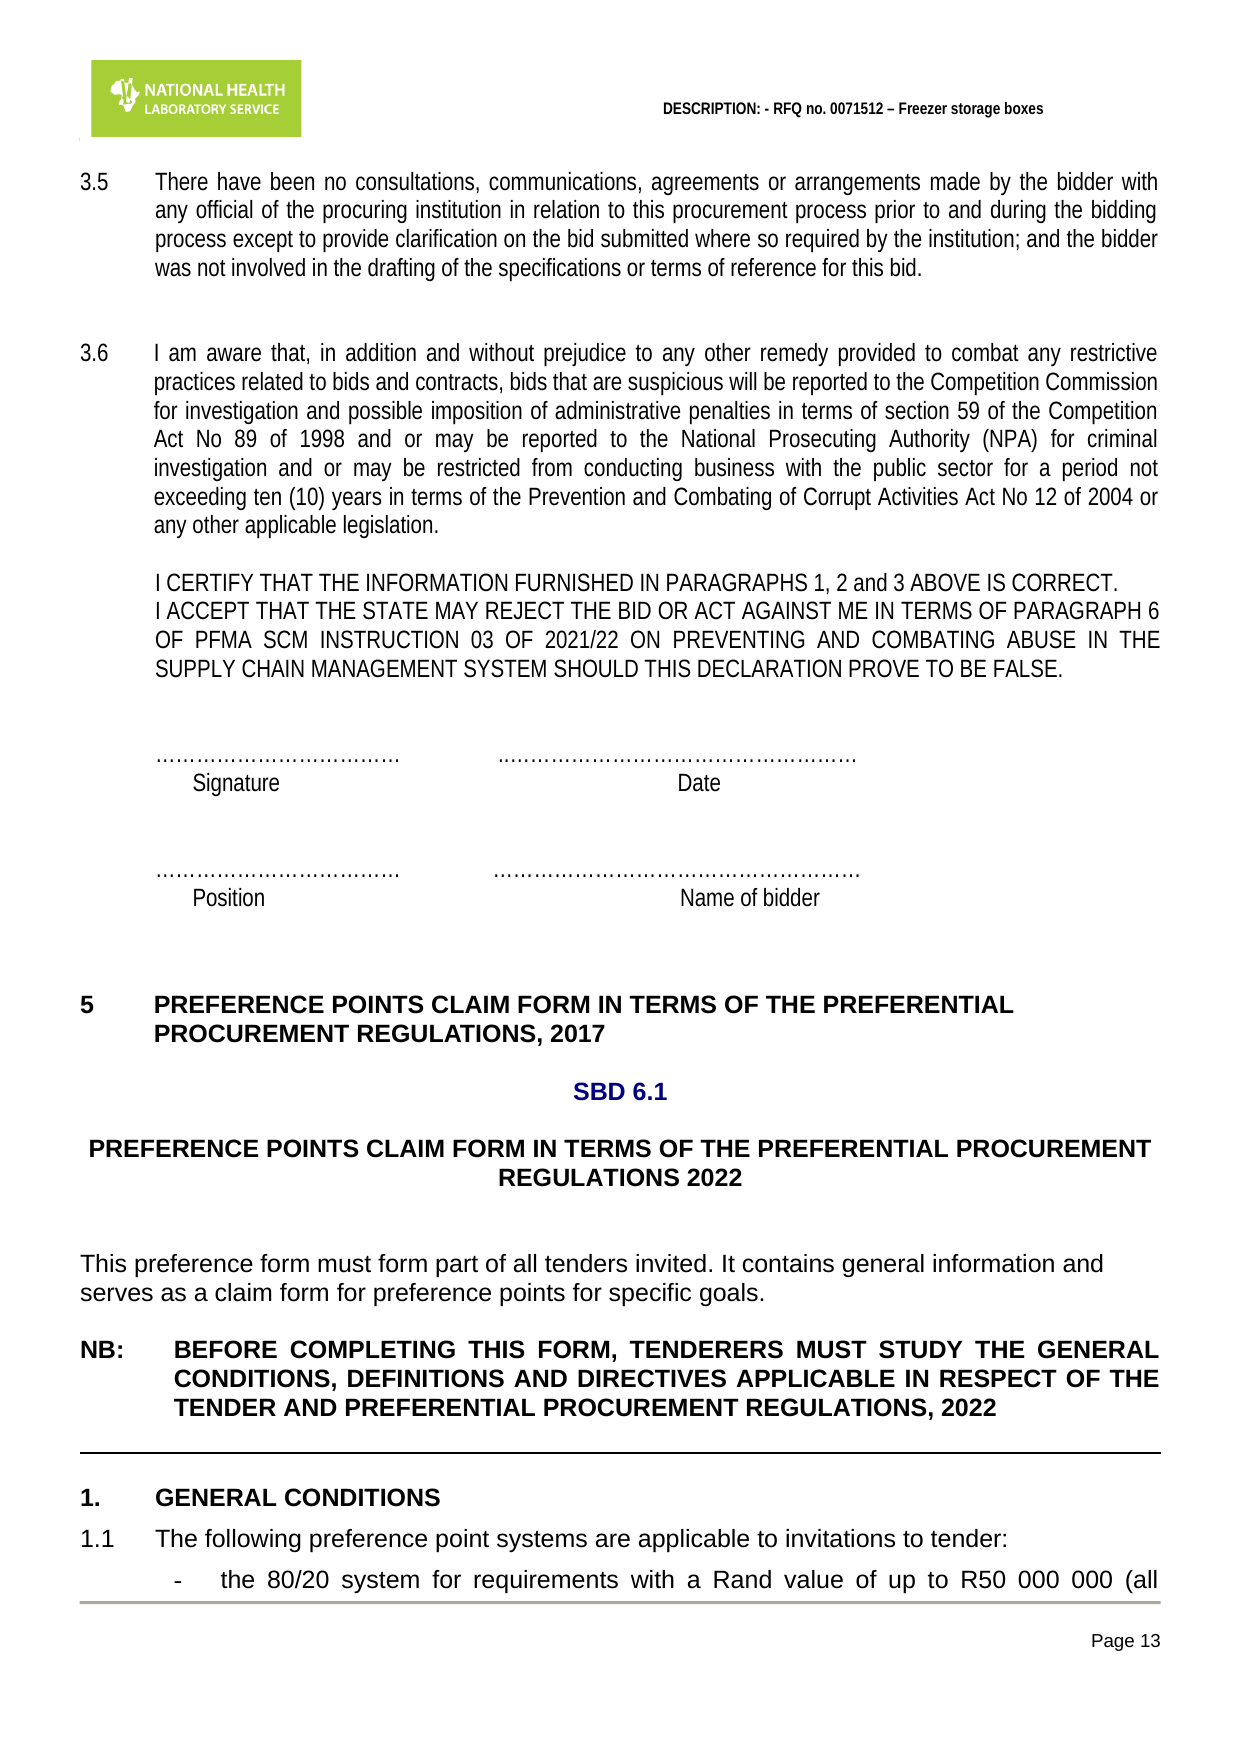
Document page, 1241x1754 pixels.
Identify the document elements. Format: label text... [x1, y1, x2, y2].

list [173, 1565, 1161, 1594]
text Signature Date [136, 768, 1161, 797]
list I am aware that, in addition and without prejudice to any other remedy provided to combat any restrictive practices related to bids and contracts, bids that are suspicious will be reported to the Competition Commission for investigation and possible imposition of administrative penalties in terms of section 59 of the Competition Act No 89 of 1998 and or may be reported to the National Prosecuting Authority (NPA) for criminal investigation and or may be restricted from conducting business with the public sector for a period not exceeding ten (10) years in terms of the Prevention and Combating of Corrupt Activities Act No 12 of 2004 or any other applicable legislation. [80, 338, 1161, 539]
list GENERAL CONDITIONS [80, 1483, 1161, 1511]
text 3.5 There have been no consultations, communications, agreements or arrangements made by the bidder with any official of the procuring institution in relation to this procurement process prior to and during the bidding process except to provide clarification on the bid submitted where so required by the institution; and the bidder was not involved in the drafting of the specifications or terms of reference for this bid. [80, 167, 1161, 281]
text This preference form must form part of all tenders invited. It contains general information and serves as a claim form for preference points for specific goals. [80, 1249, 1161, 1307]
text SBD 6.1 [80, 1077, 1161, 1105]
subtitle PREFERENCE POINTS CLAIM FORM IN TERMS OF THE PREFERENTIAL PROCUREMENT REGULATIONS, 2017 [80, 990, 1161, 1048]
text Position Name of bidder [136, 883, 1161, 911]
text PREFERENCE POINTS CLAIM FORM IN TERMS OF THE PREFERENTIAL PROCUREMENT REGULATIONS 2022 [80, 1134, 1161, 1192]
text NB: BEFORE COMPLETING THIS FORM, TENDERERS MUST STUDY THE GENERAL CONDITIONS, DEFINITIONS AND DIRECTIVES APPLICABLE IN RESPECT OF THE TENDER AND PREFERENTIAL PROCUREMENT REGULATIONS, 2022 [80, 1335, 1161, 1422]
text ……………………………… ..…………………………………………… [155, 739, 1161, 768]
text I ACCEPT THAT THE STATE MAY REJECT THE BID OR ACT AGAINST ME IN TERMS OF PARAGRAPH 6 OF PFMA SCM INSTRUCTION 03 OF 2021/22 ON PREVENTING AND COMBATING ABUSE IN THE SUPPLY CHAIN MANAGEMENT SYSTEM SHOULD THIS DECLARATION PROVE TO BE FALSE. [155, 596, 1161, 682]
text ……………………………… ……………………………………………… [155, 854, 1161, 883]
text I CERTIFY THAT THE INFORMATION FURNISHED IN PARAGRAPHS 1, 2 and 3 ABOVE IS CORRECT. [155, 568, 1161, 596]
picture [91, 60, 302, 137]
list The following preference point systems are applicable to invitations to tender: [80, 1524, 1161, 1553]
